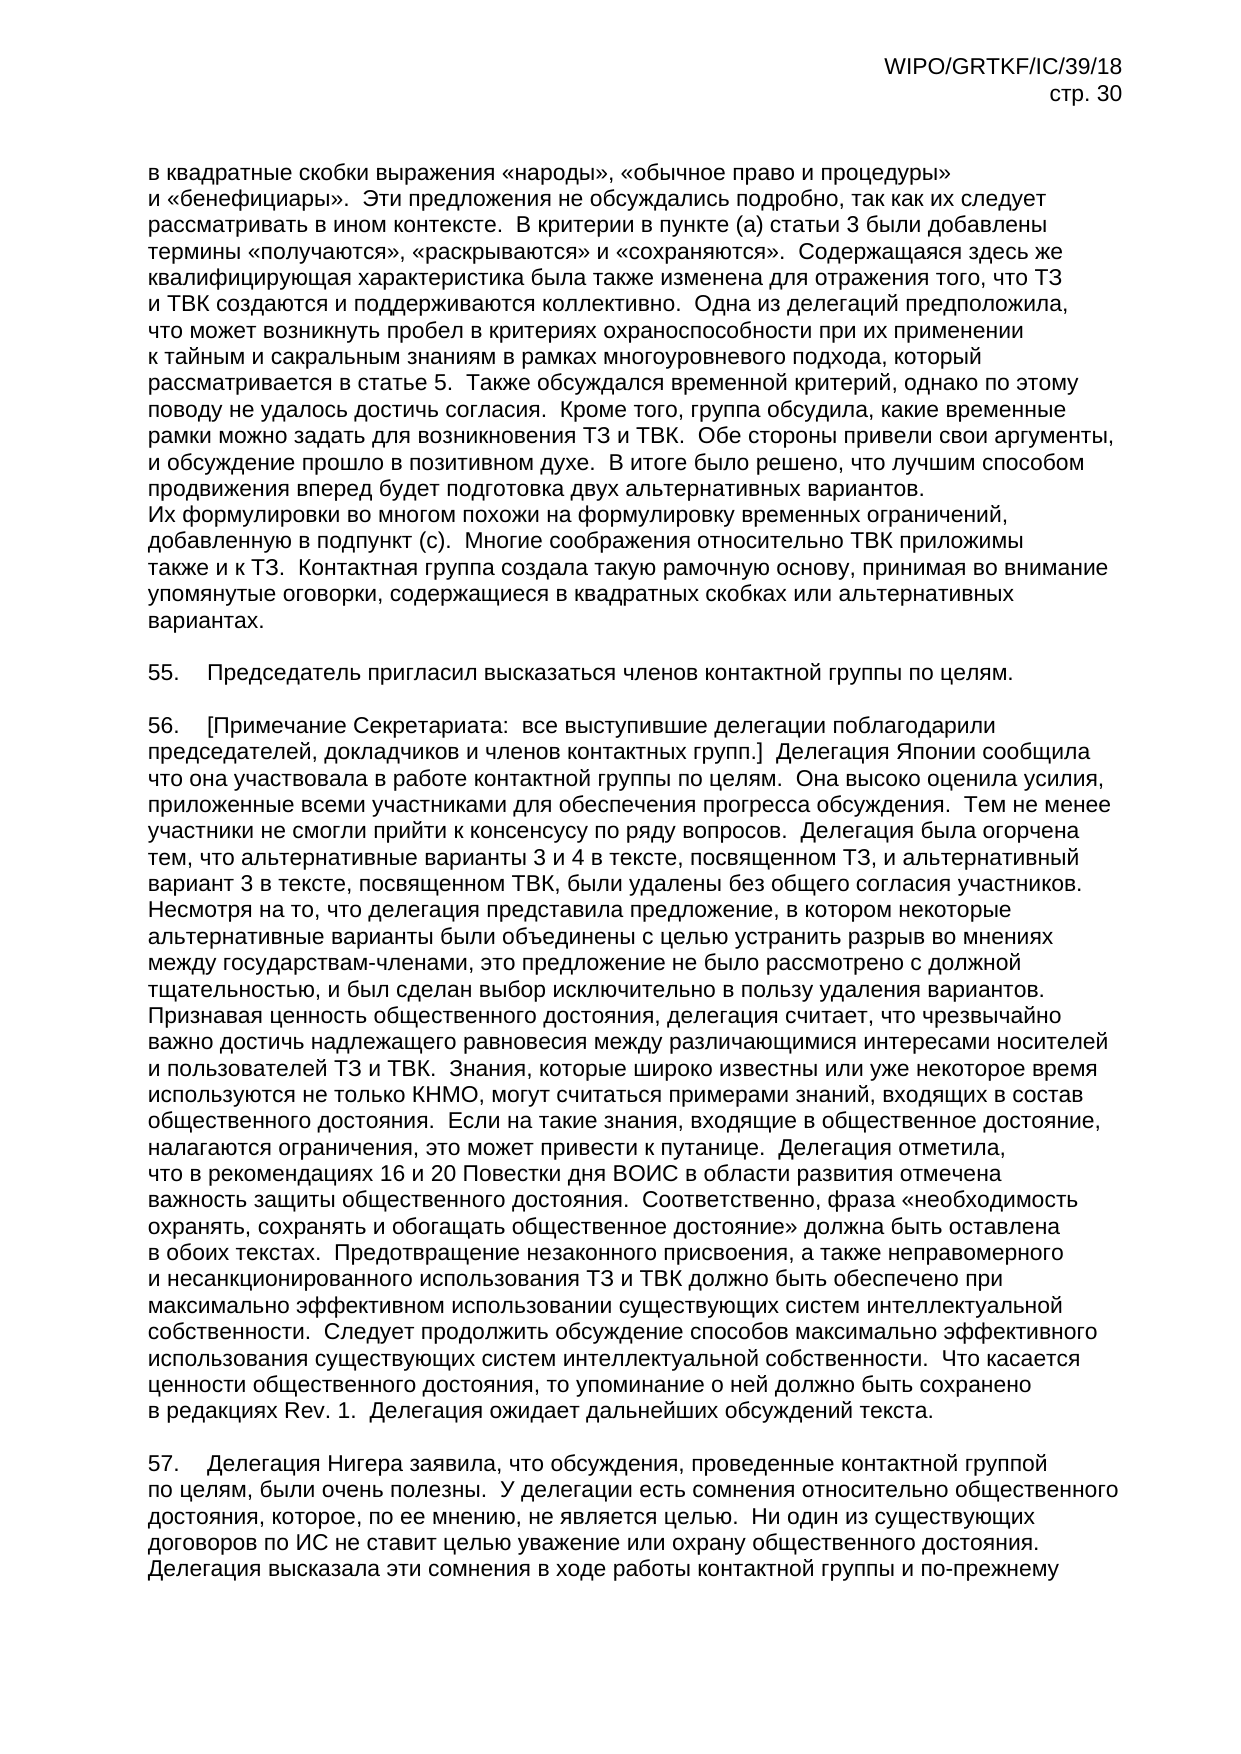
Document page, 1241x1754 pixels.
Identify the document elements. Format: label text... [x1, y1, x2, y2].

list Председатель пригласил высказаться членов контактной группы по целям. [148, 659, 1122, 686]
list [148, 158, 1122, 633]
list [148, 1450, 1122, 1582]
list [Примечание Секретариата: все выступившие делегации поблагодарили председателей, докладчиков и членов контактных групп.] Делегация Японии сообщила что она участвовала в работе контактной группы по целям. Она высоко оценила усилия, приложенные всеми участниками для обеспечения прогресса обсуждения. Тем не менее участники не смогли прийти к консенсусу по ряду вопросов. Делегация была огорчена тем, что альтернативные варианты 3 и 4 в тексте, посвященном ТЗ, и альтернативный вариант 3 в тексте, посвященном ТВК, были удалены без общего согласия участников. Несмотря на то, что делегация представила предложение, в котором некоторые альтернативные варианты были объединены с целью устранить разрыв во мнениях между государствам-членами, это предложение не было рассмотрено с должной тщательностью, и был сделан выбор исключительно в пользу удаления вариантов. Признавая ценность общественного достояния, делегация считает, что чрезвычайно важно достичь надлежащего равновесия между различающимися интересами носителей и пользователей ТЗ и ТВК. Знания, которые широко известны или уже некоторое время используются не только КНМО, могут считаться примерами знаний, входящих в состав общественного достояния. Если на такие знания, входящие в общественное достояние, налагаются ограничения, это может привести к путанице. Делегация отметила, что в рекомендациях 16 и 20 Повестки дня ВОИС в области развития отмечена важность защиты общественного достояния. Соответственно, фраза «необходимость охранять, сохранять и обогащать общественное достояние» должна быть оставлена в обоих текстах. Предотвращение незаконного присвоения, а также неправомерного и несанкционированного использования ТЗ и ТВК должно быть обеспечено при максимально эффективном использовании существующих систем интеллектуальной собственности. Следует продолжить обсуждение способов максимально эффективного использования существующих систем интеллектуальной собственности. Что касается ценности общественного достояния, то упоминание о ней должно быть сохранено в редакциях Rev. 1. Делегация ожидает дальнейших обсуждений текста. [148, 712, 1122, 1423]
